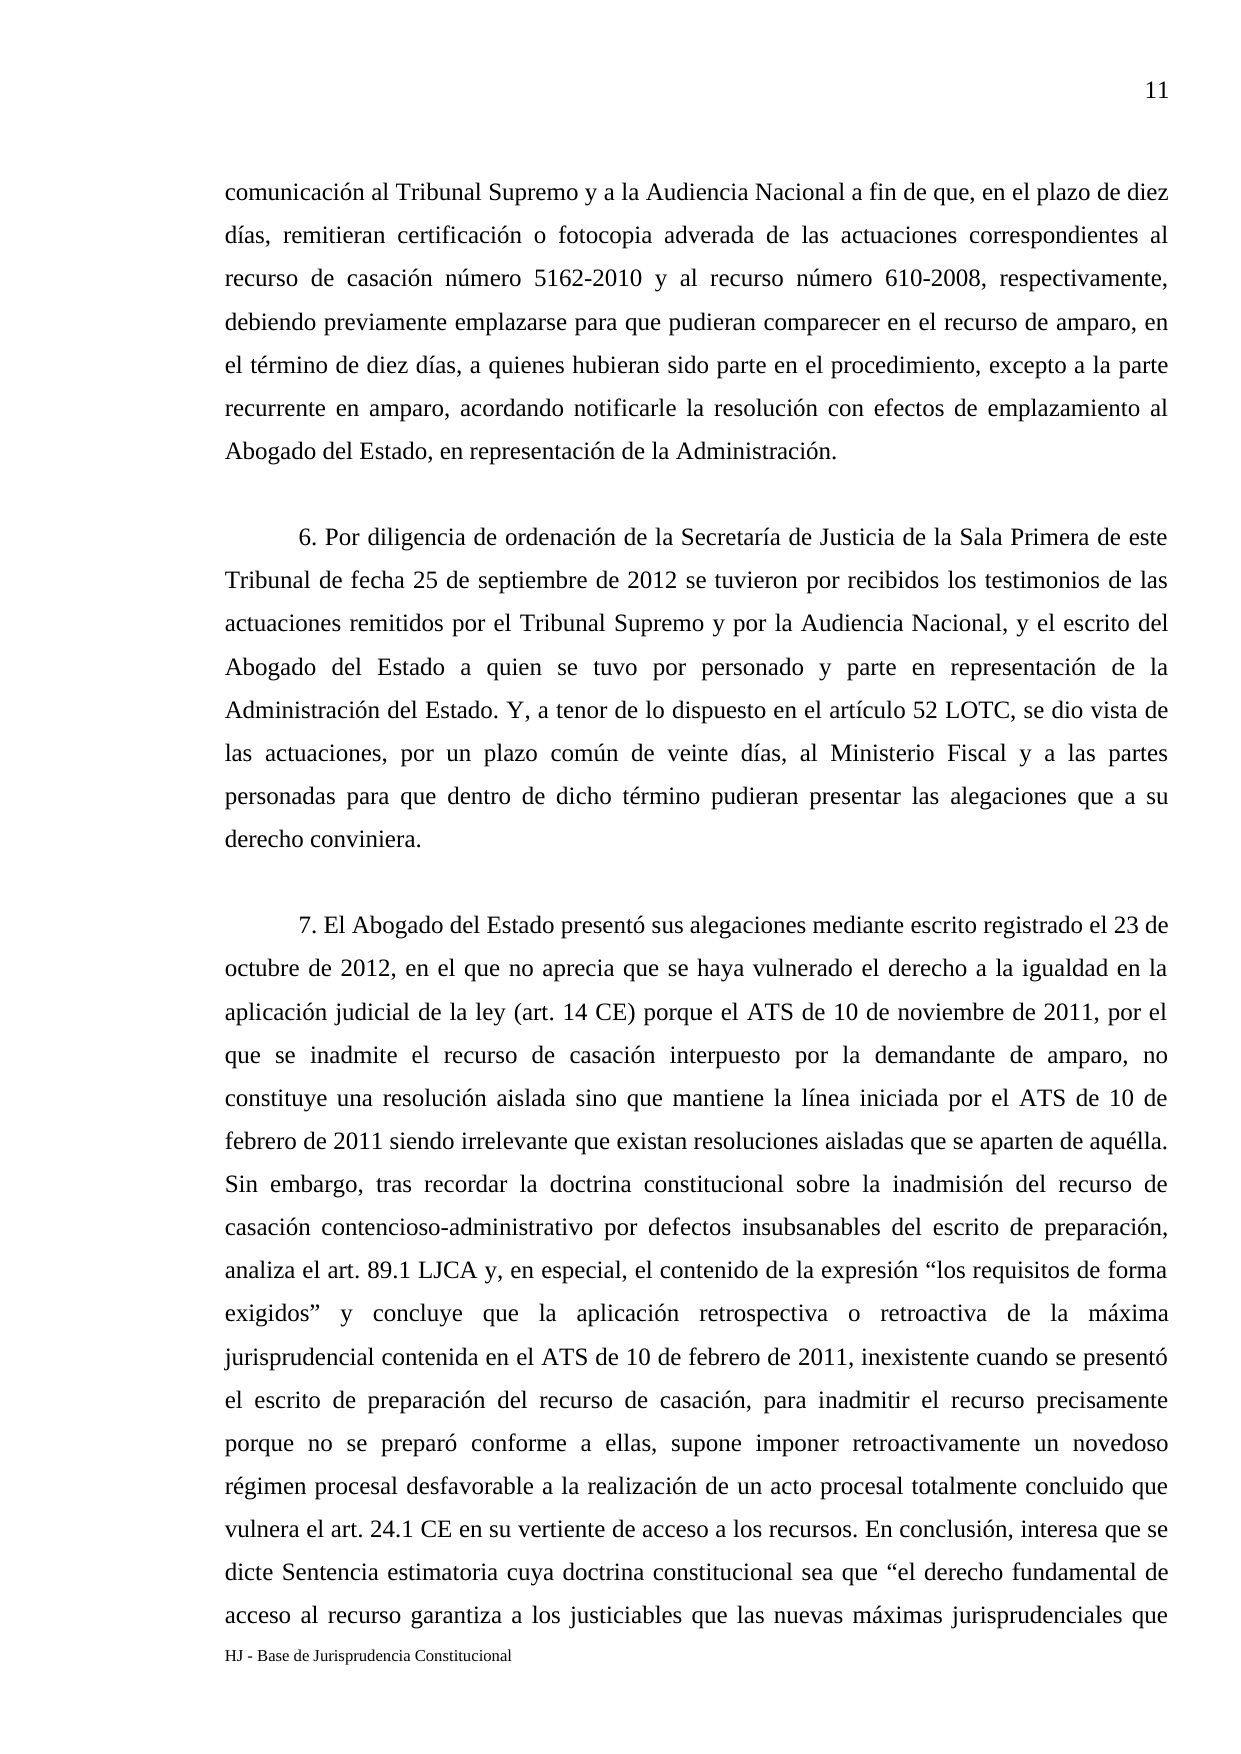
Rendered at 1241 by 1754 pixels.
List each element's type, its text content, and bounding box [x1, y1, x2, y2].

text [224, 910, 1169, 1629]
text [224, 177, 1169, 465]
text 6. Por diligencia de ordenación de la Secretaría de Justicia de la Sala Primera de este Tribunal de fecha 25 de septiembre de 2012 se tuvieron por recibidos los testimonios de las actuaciones remitidos por el Tribunal Supremo y por la Audiencia Nacional, y el escrito del Abogado del Estado a quien se tuvo por personado y parte en representación de la Administración del Estado. Y, a tenor de lo dispuesto en el artículo 52 LOTC, se dio vista de las actuaciones, por un plazo común de veinte días, al Ministerio Fiscal y a las partes personadas para que dentro de dicho término pudieran presentar las alegaciones que a su derecho conviniera. [224, 522, 1169, 853]
